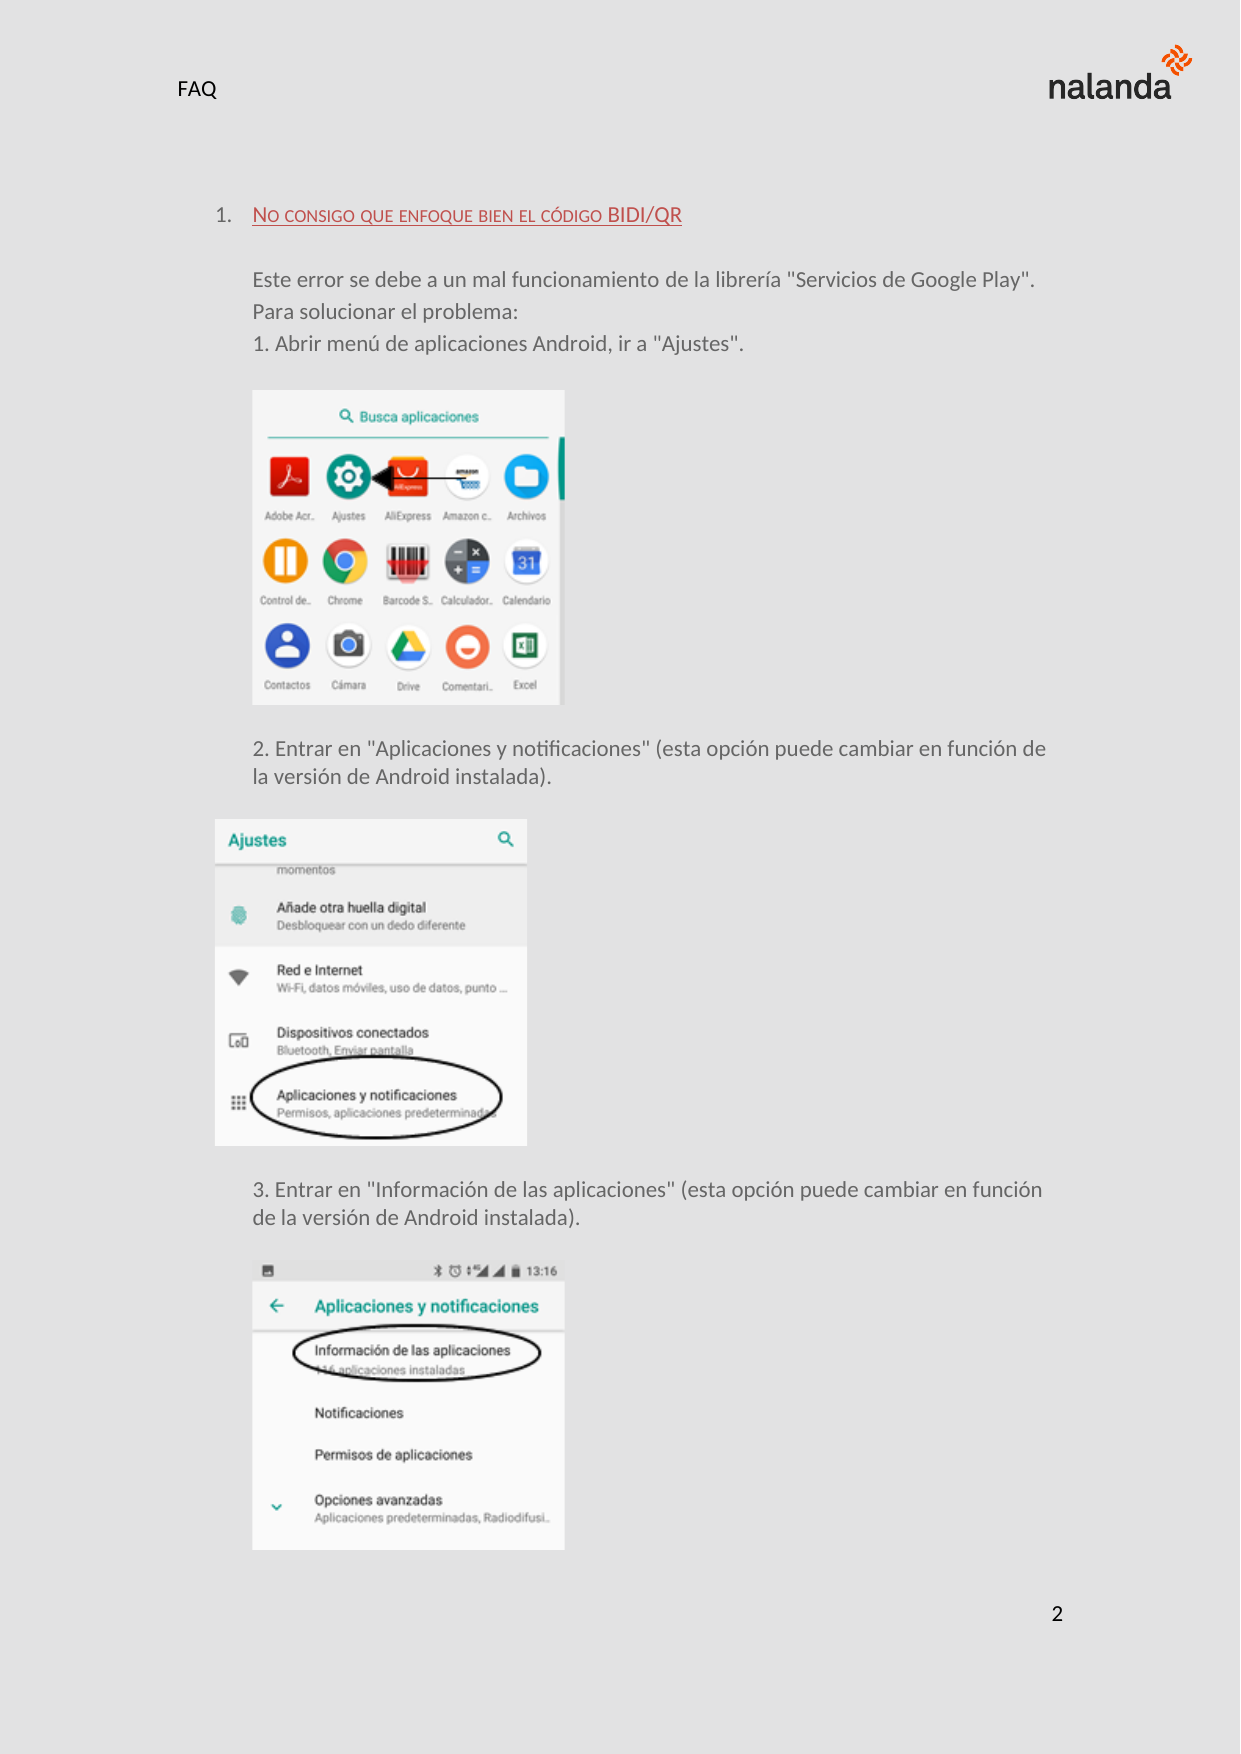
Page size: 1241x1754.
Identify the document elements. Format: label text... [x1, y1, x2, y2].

picture [252, 390, 565, 705]
picture [252, 1260, 565, 1550]
picture [214, 819, 528, 1146]
picture [1048, 43, 1194, 101]
text 2. Entrar en "Aplicaciones y notificaciones" (esta opción puede cambiar en función de la versión de Android instalada). [252, 734, 1063, 790]
text 3. Entrar en "Información de las aplicaciones" (esta opción puede cambiar en función de la versión de Android instalada). [252, 1175, 1063, 1231]
list No consigo que enfoque bien el código BIDI/QR Este error se debe a un mal funcionamiento de la librería "Servicios de Google Play". Para solucionar el problema: 1. Abrir menú de aplicaciones Android, ir a "Ajustes". [215, 201, 1063, 357]
